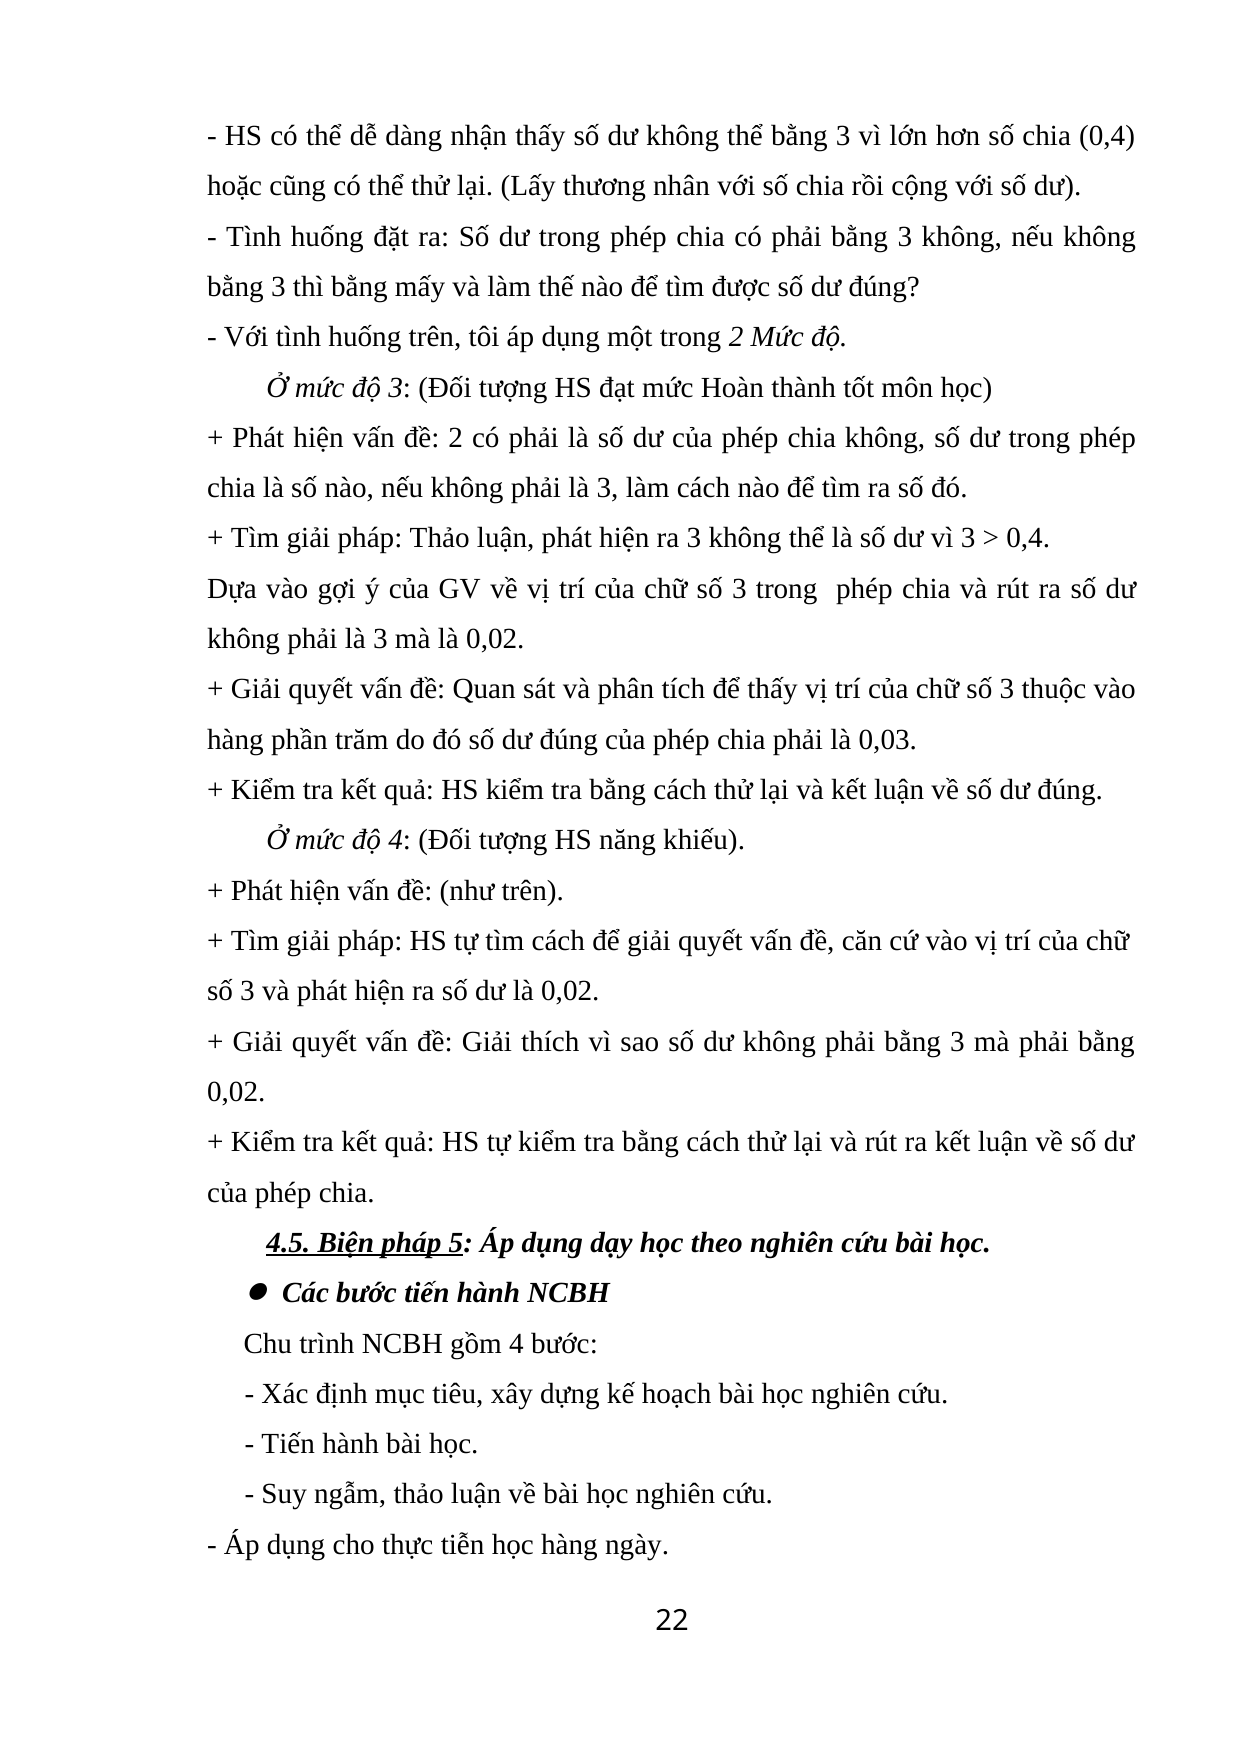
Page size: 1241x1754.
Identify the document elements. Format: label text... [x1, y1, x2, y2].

text + Tìm giải pháp: Thảo luận, phát hiện ra 3 không thể là số dư vì 3 > 0,4. [207, 521, 1137, 554]
text - Tiến hành bài học. [244, 1426, 1137, 1460]
text Ở mức độ 4: (Đối tượng HS năng khiếu). [207, 822, 1137, 856]
text Ở mức độ 3: (Đối tượng HS đạt mức Hoàn thành tốt môn học) [207, 370, 1137, 403]
text + Giải quyết vấn đề: Giải thích vì sao số dư không phải bằng 3 mà phải bằng 0,02. [207, 1024, 1137, 1108]
text + Kiểm tra kết quả: HS tự kiểm tra bằng cách thử lại và rút ra kết luận về số dư của phép chia. [207, 1124, 1137, 1208]
text Chu trình NCBH gồm 4 bước: [207, 1326, 1137, 1359]
text 4.5. Biện pháp 5: Áp dụng dạy học theo nghiên cứu bài học. [207, 1225, 1137, 1258]
text + Kiểm tra kết quả: HS kiểm tra bằng cách thử lại và kết luận về số dư đúng. [207, 772, 1137, 806]
text - Tình huống đặt ra: Số dư trong phép chia có phải bằng 3 không, nếu không bằng 3 thì bằng mấy và làm thế nào để tìm được số dư đúng? [207, 219, 1137, 303]
text - HS có thể dễ dàng nhận thấy số dư không thể bằng 3 vì lớn hơn số chia (0,4) hoặc cũng có thể thử lại. (Lấy thương nhân với số chia rồi cộng với số dư). [207, 118, 1137, 202]
text + Tìm giải pháp: HS tự tìm cách để giải quyết vấn đề, căn cứ vào vị trí của chữ [207, 923, 1137, 957]
list Các bước tiến hành NCBH [244, 1275, 1137, 1309]
text - Suy ngẫm, thảo luận về bài học nghiên cứu. [244, 1477, 1137, 1510]
text - Áp dụng cho thực tiễn học hàng ngày. [207, 1527, 1137, 1561]
text số 3 và phát hiện ra số dư là 0,02. [207, 973, 1137, 1007]
text + Phát hiện vấn đề: (như trên). [207, 873, 1137, 906]
text - Với tình huống trên, tôi áp dụng một trong 2 Mức độ. [207, 319, 1137, 353]
text + Giải quyết vấn đề: Quan sát và phân tích để thấy vị trí của chữ số 3 thuộc vào hàng phần trăm do đó số dư đúng của phép chia phải là 0,03. [207, 672, 1137, 755]
text Dựa vào gợi ý của GV về vị trí của chữ số 3 trong phép chia và rút ra số dư không phải là 3 mà là 0,02. [207, 571, 1137, 655]
text - Xác định mục tiêu, xây dựng kế hoạch bài học nghiên cứu. [244, 1376, 1137, 1409]
text + Phát hiện vấn đề: 2 có phải là số dư của phép chia không, số dư trong phép chia là số nào, nếu không phải là 3, làm cách nào để tìm ra số đó. [207, 420, 1137, 504]
